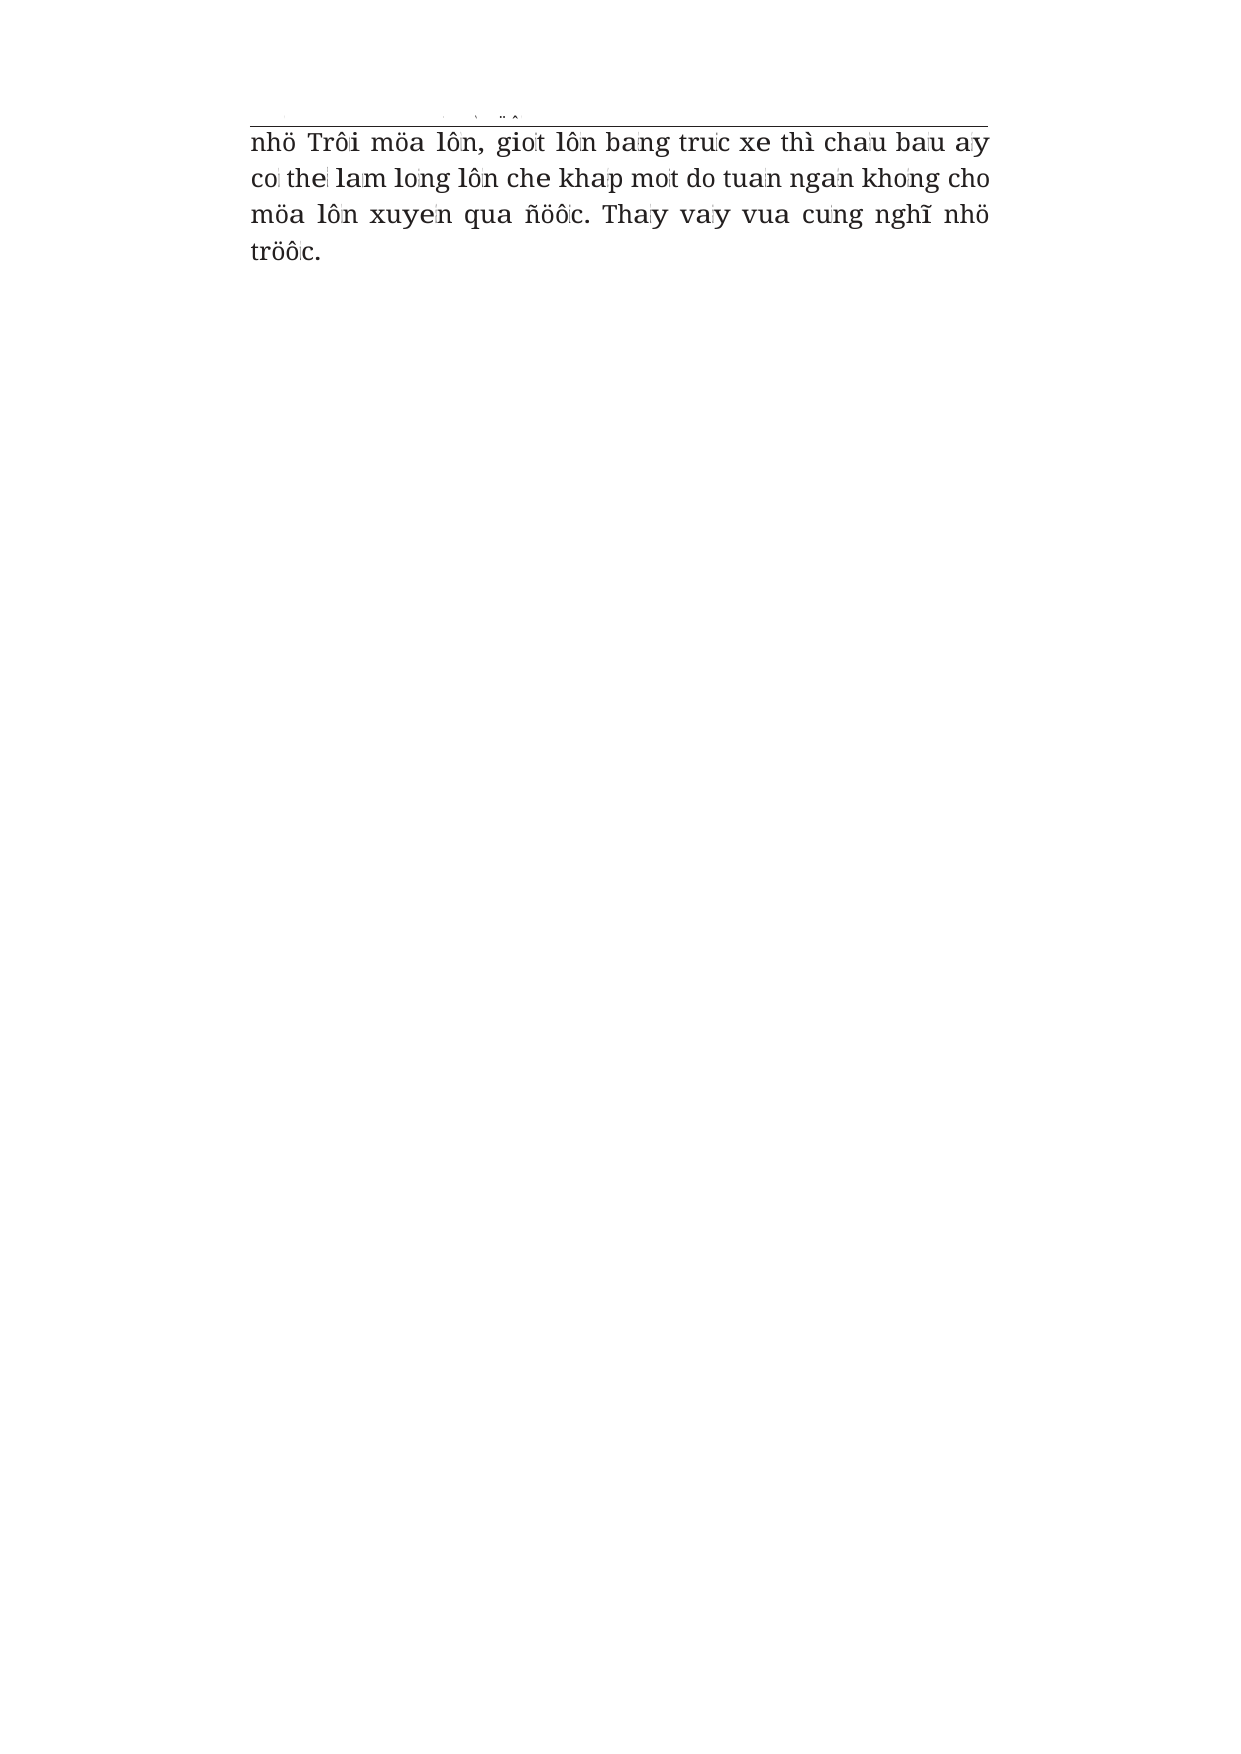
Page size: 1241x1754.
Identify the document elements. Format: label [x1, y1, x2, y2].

text [250, 125, 990, 267]
